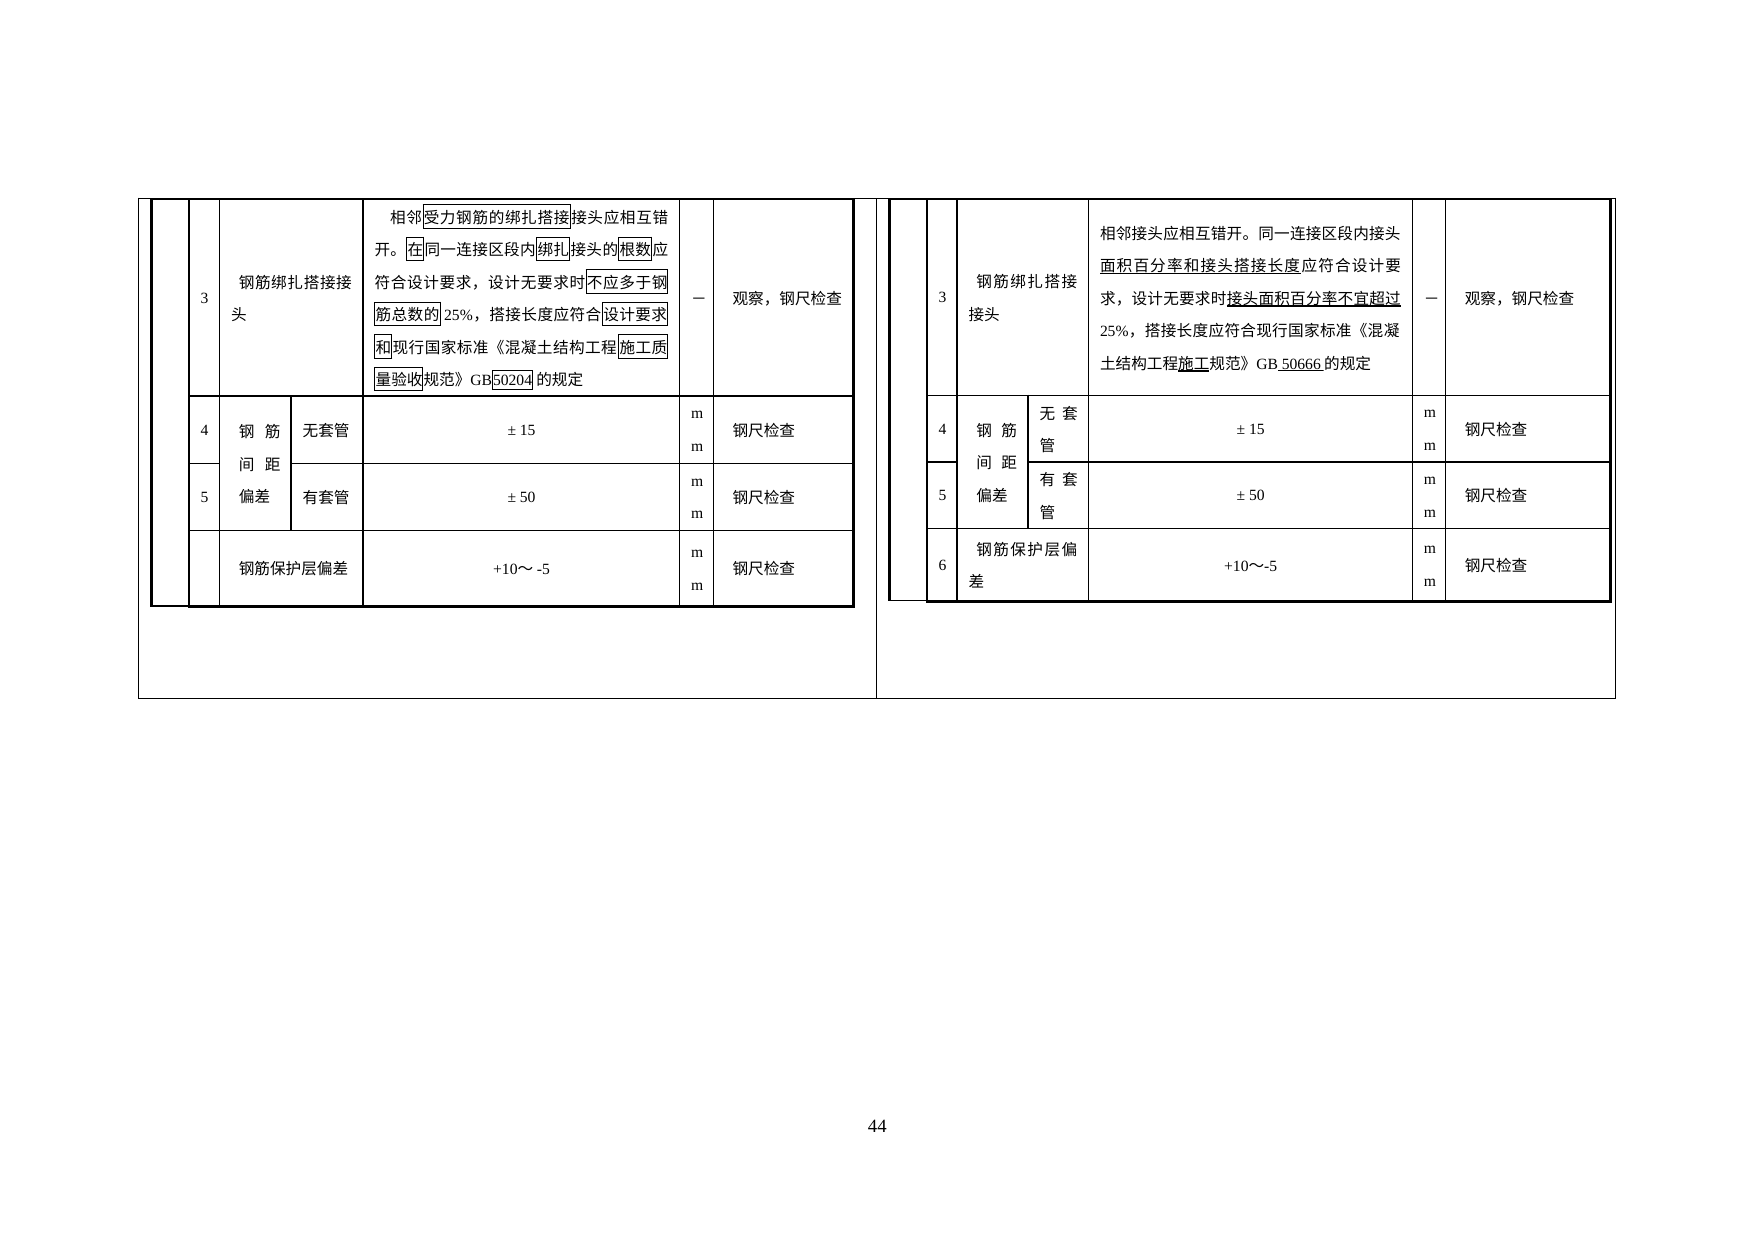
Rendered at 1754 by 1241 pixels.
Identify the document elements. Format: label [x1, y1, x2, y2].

table_cell [139, 199, 876, 698]
table_cell [877, 199, 1615, 698]
